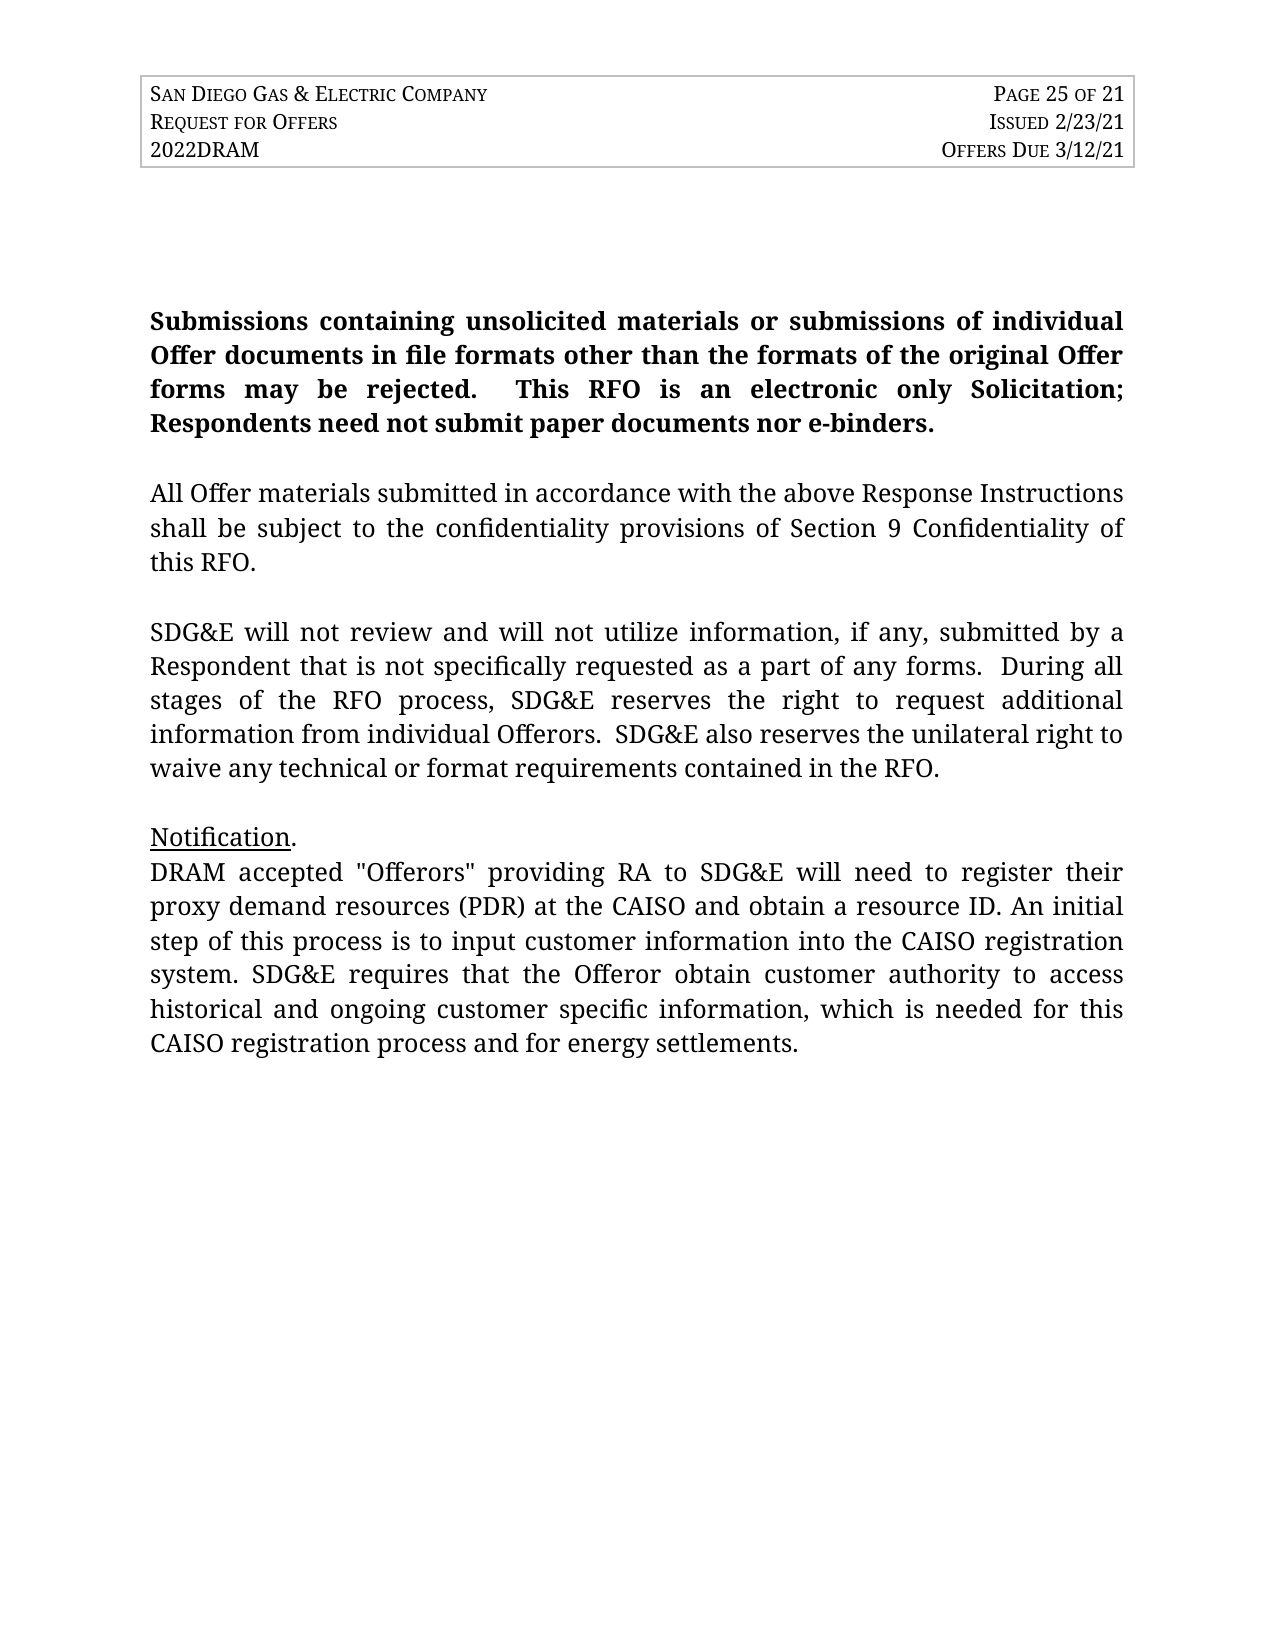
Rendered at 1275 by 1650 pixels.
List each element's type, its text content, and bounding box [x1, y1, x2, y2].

list DRAM accepted "Offerors" providing RA to SDG&E will need to register their proxy demand resources (PDR) at the CAISO and obtain a resource ID. An initial step of this process is to input customer information into the CAISO registration system. SDG&E requires that the Offeror obtain customer authority to access historical and ongoing customer specific information, which is needed for this CAISO registration process and for energy settlements. [150, 855, 1125, 1059]
text All Offer materials submitted in accordance with the above Response Instructions shall be subject to the confidentiality provisions of Section 9 Confidentiality of this RFO. [150, 476, 1125, 578]
text SDG&E will not review and will not utilize information, if any, submitted by a Respondent that is not specifically requested as a part of any forms. During all stages of the RFO process, SDG&E reserves the right to request additional information from individual Offerors. SDG&E also reserves the unilateral right to waive any technical or format requirements contained in the RFO. [150, 614, 1125, 785]
text Notification. [150, 820, 1125, 854]
text Submissions containing unsolicited materials or submissions of individual Offer documents in file formats other than the formats of the original Offer forms may be rejected. This RFO is an electronic only Solicitation; Respondents need not submit paper documents nor e-binders. [150, 304, 1125, 440]
